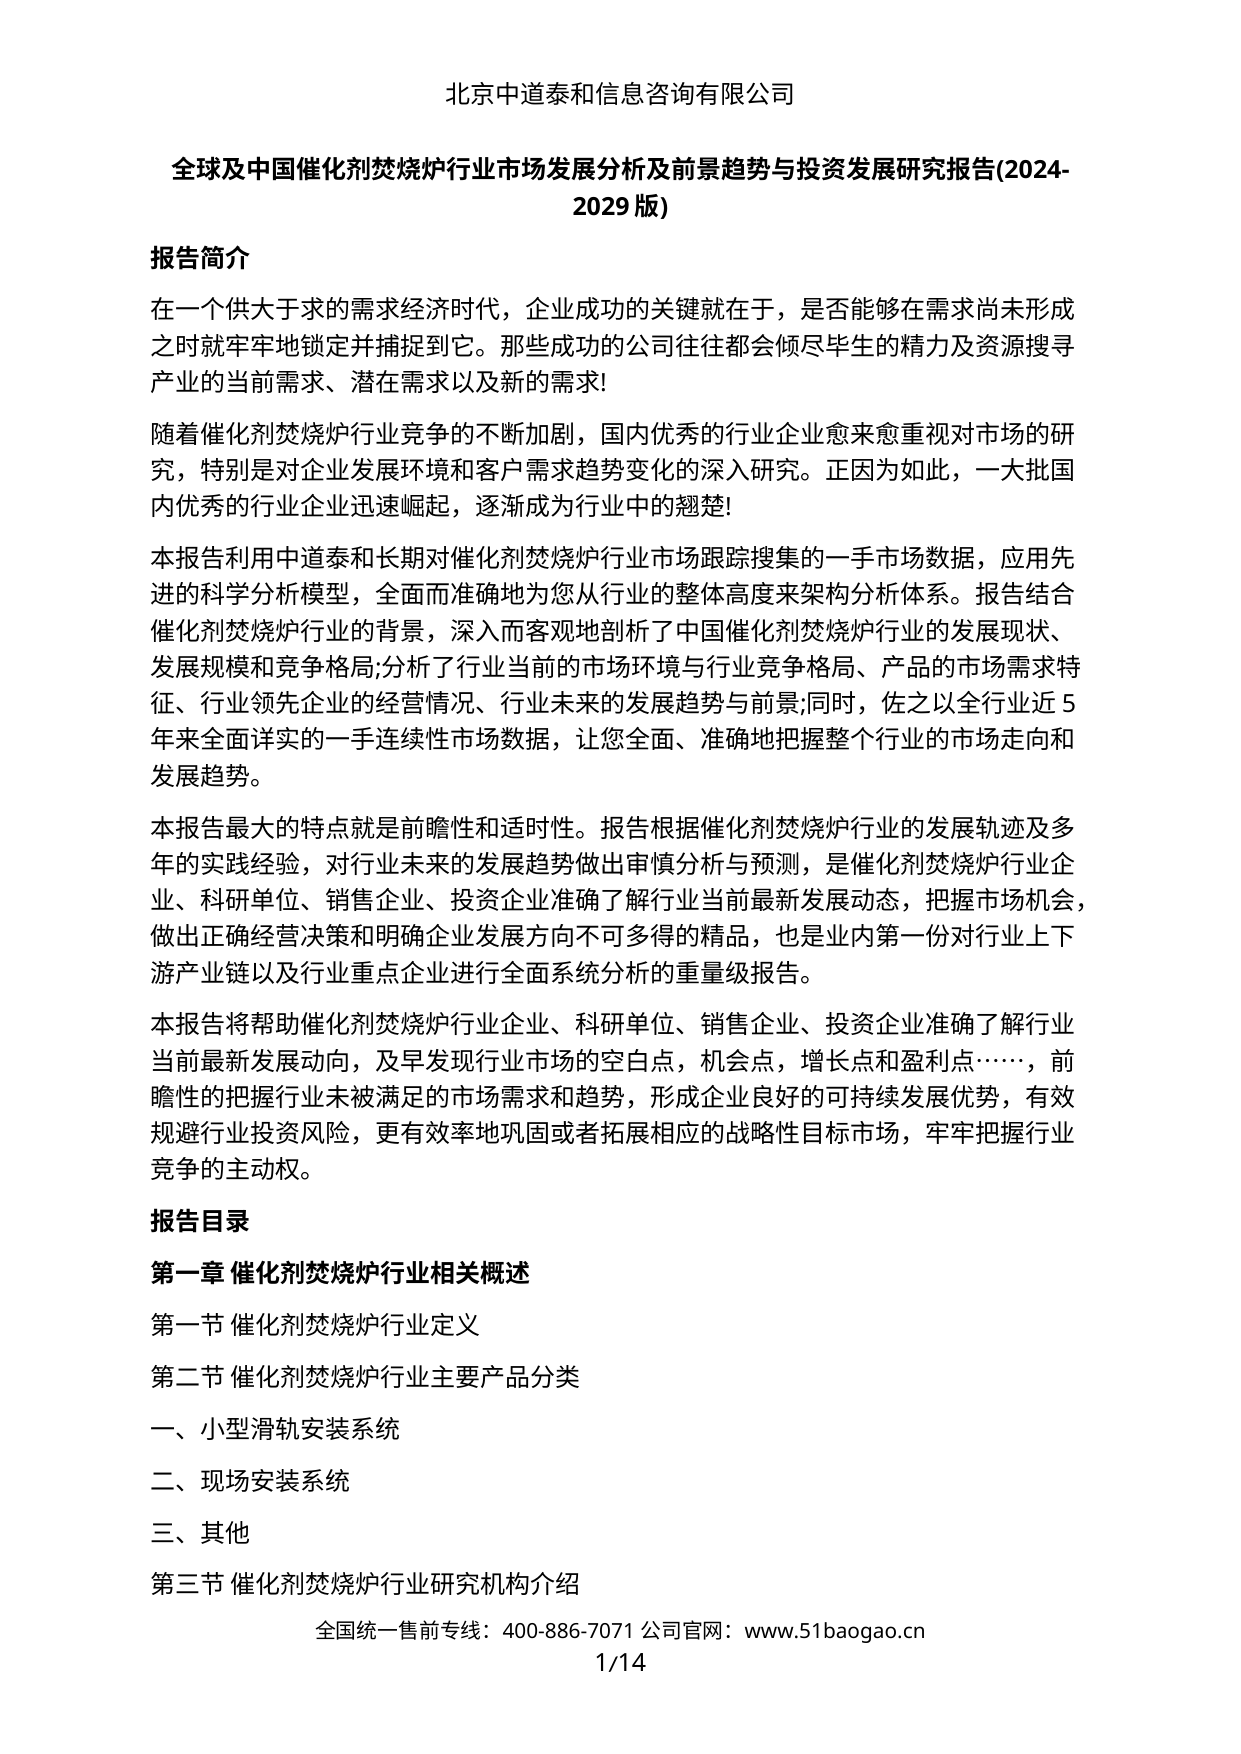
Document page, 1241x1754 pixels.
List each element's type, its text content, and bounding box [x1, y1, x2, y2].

text 报告简介 [150, 238, 1090, 274]
text 第一章 催化剂焚烧炉行业相关概述 [150, 1254, 1090, 1290]
text 三、其他 [150, 1513, 1090, 1549]
text 本报告将帮助催化剂焚烧炉行业企业、科研单位、销售企业、投资企业准确了解行业当前最新发展动向，及早发现行业市场的空白点，机会点，增长点和盈利点……，前瞻性的把握行业未被满足的市场需求和趋势，形成企业良好的可持续发展优势，有效规避行业投资风险，更有效率地巩固或者拓展相应的战略性目标市场，牢牢把握行业竞争的主动权。 [150, 1005, 1090, 1186]
text 在一个供大于求的需求经济时代，企业成功的关键就在于，是否能够在需求尚未形成之时就牢牢地锁定并捕捉到它。那些成功的公司往往都会倾尽毕生的精力及资源搜寻产业的当前需求、潜在需求以及新的需求! [150, 290, 1090, 399]
text 第一节 催化剂焚烧炉行业定义 [150, 1306, 1090, 1342]
text 二、现场安装系统 [150, 1461, 1090, 1497]
text 随着催化剂焚烧炉行业竞争的不断加剧，国内优秀的行业企业愈来愈重视对市场的研究，特别是对企业发展环境和客户需求趋势变化的深入研究。正因为如此，一大批国内优秀的行业企业迅速崛起，逐渐成为行业中的翘楚! [150, 414, 1090, 523]
text 第二节 催化剂焚烧炉行业主要产品分类 [150, 1357, 1090, 1394]
text 一、小型滑轨安装系统 [150, 1409, 1090, 1446]
text 本报告最大的特点就是前瞻性和适时性。报告根据催化剂焚烧炉行业的发展轨迹及多年的实践经验，对行业未来的发展趋势做出审慎分析与预测，是催化剂焚烧炉行业企业、科研单位、销售企业、投资企业准确了解行业当前最新发展动态，把握市场机会，做出正确经营决策和明确企业发展方向不可多得的精品，也是业内第一份对行业上下游产业链以及行业重点企业进行全面系统分析的重量级报告。 [150, 808, 1090, 989]
text 第三节 催化剂焚烧炉行业研究机构介绍 [150, 1565, 1090, 1601]
text 报告目录 [150, 1202, 1090, 1238]
text 全球及中国催化剂焚烧炉行业市场发展分析及前景趋势与投资发展研究报告(2024-2029版) [150, 150, 1090, 222]
text 本报告利用中道泰和长期对催化剂焚烧炉行业市场跟踪搜集的一手市场数据，应用先进的科学分析模型，全面而准确地为您从行业的整体高度来架构分析体系。报告结合催化剂焚烧炉行业的背景，深入而客观地剖析了中国催化剂焚烧炉行业的发展现状、发展规模和竞争格局;分析了行业当前的市场环境与行业竞争格局、产品的市场需求特征、行业领先企业的经营情况、行业未来的发展趋势与前景;同时，佐之以全行业近5年来全面详实的一手连续性市场数据，让您全面、准确地把握整个行业的市场走向和发展趋势。 [150, 539, 1090, 792]
